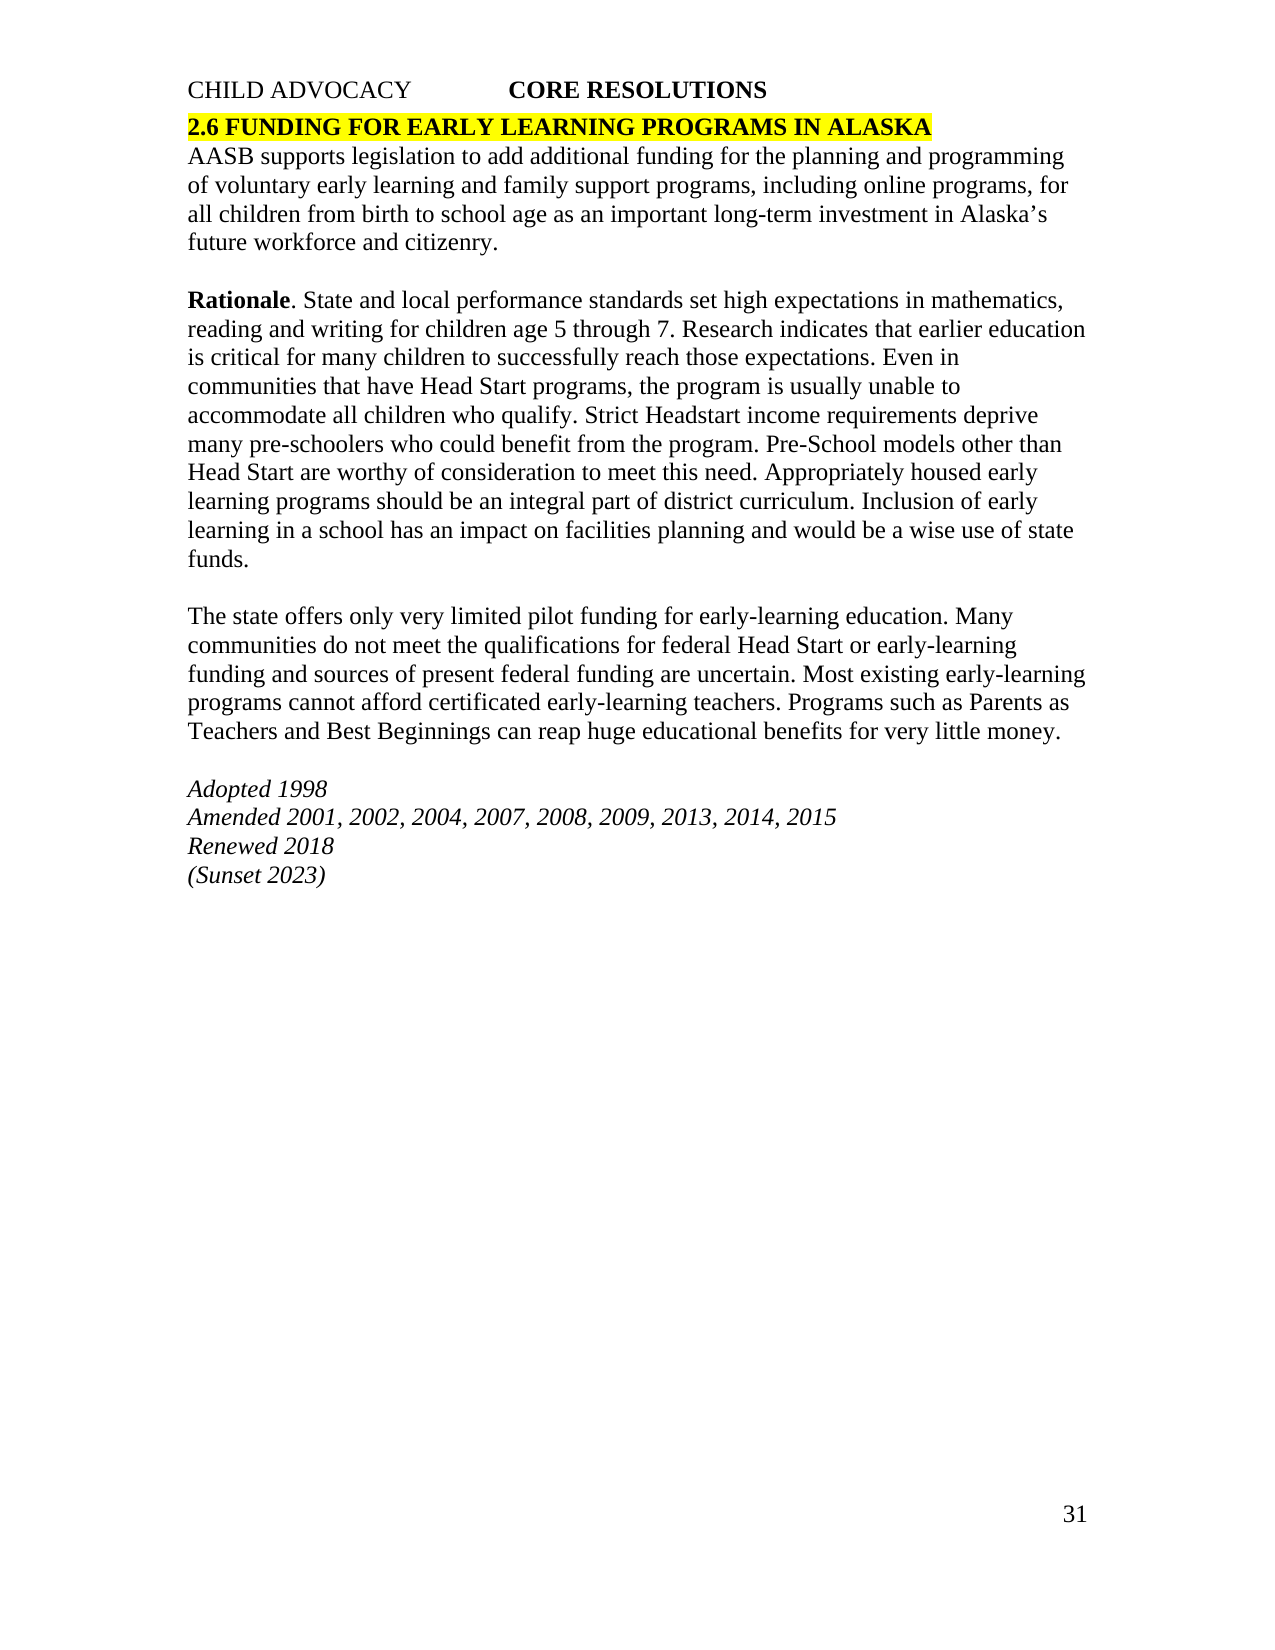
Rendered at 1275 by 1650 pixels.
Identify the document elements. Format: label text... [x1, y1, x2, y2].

text Rationale. State and local performance standards set high expectations in mathematics, reading and writing for children age 5 through 7. Research indicates that earlier education is critical for many children to successfully reach those expectations. Even in communities that have Head Start programs, the program is usually unable to accommodate all children who qualify. Strict Headstart income requirements deprive many pre-schoolers who could benefit from the program. Pre-School models other than Head Start are worthy of consideration to meet this need. Appropriately housed early learning programs should be an integral part of district curriculum. Inclusion of early learning in a school has an impact on facilities planning and would be a wise use of state funds. [187, 285, 1087, 572]
text The state offers only very limited pilot funding for early-learning education. Many communities do not meet the qualifications for federal Head Start or early-learning funding and sources of present federal funding are uncertain. Most existing early-learning programs cannot afford certificated early-learning teachers. Programs such as Parents as Teachers and Best Beginnings can reap huge educational benefits for very little money. [187, 601, 1087, 745]
text 2.6 FUNDING FOR EARLY LEARNING PROGRAMS IN ALASKA [187, 112, 1087, 141]
text (Sunset 2023) [187, 860, 1087, 889]
text AASB supports legislation to add additional funding for the planning and programming of voluntary early learning and family support programs, including online programs, for all children from birth to school age as an important long-term investment in Alaska’s future workforce and citizenry. [187, 141, 1087, 256]
text Amended 2001, 2002, 2004, 2007, 2008, 2009, 2013, 2014, 2015 [187, 802, 1087, 831]
text Renewed 2018 [187, 831, 1087, 860]
text Adopted 1998 [187, 774, 1087, 802]
